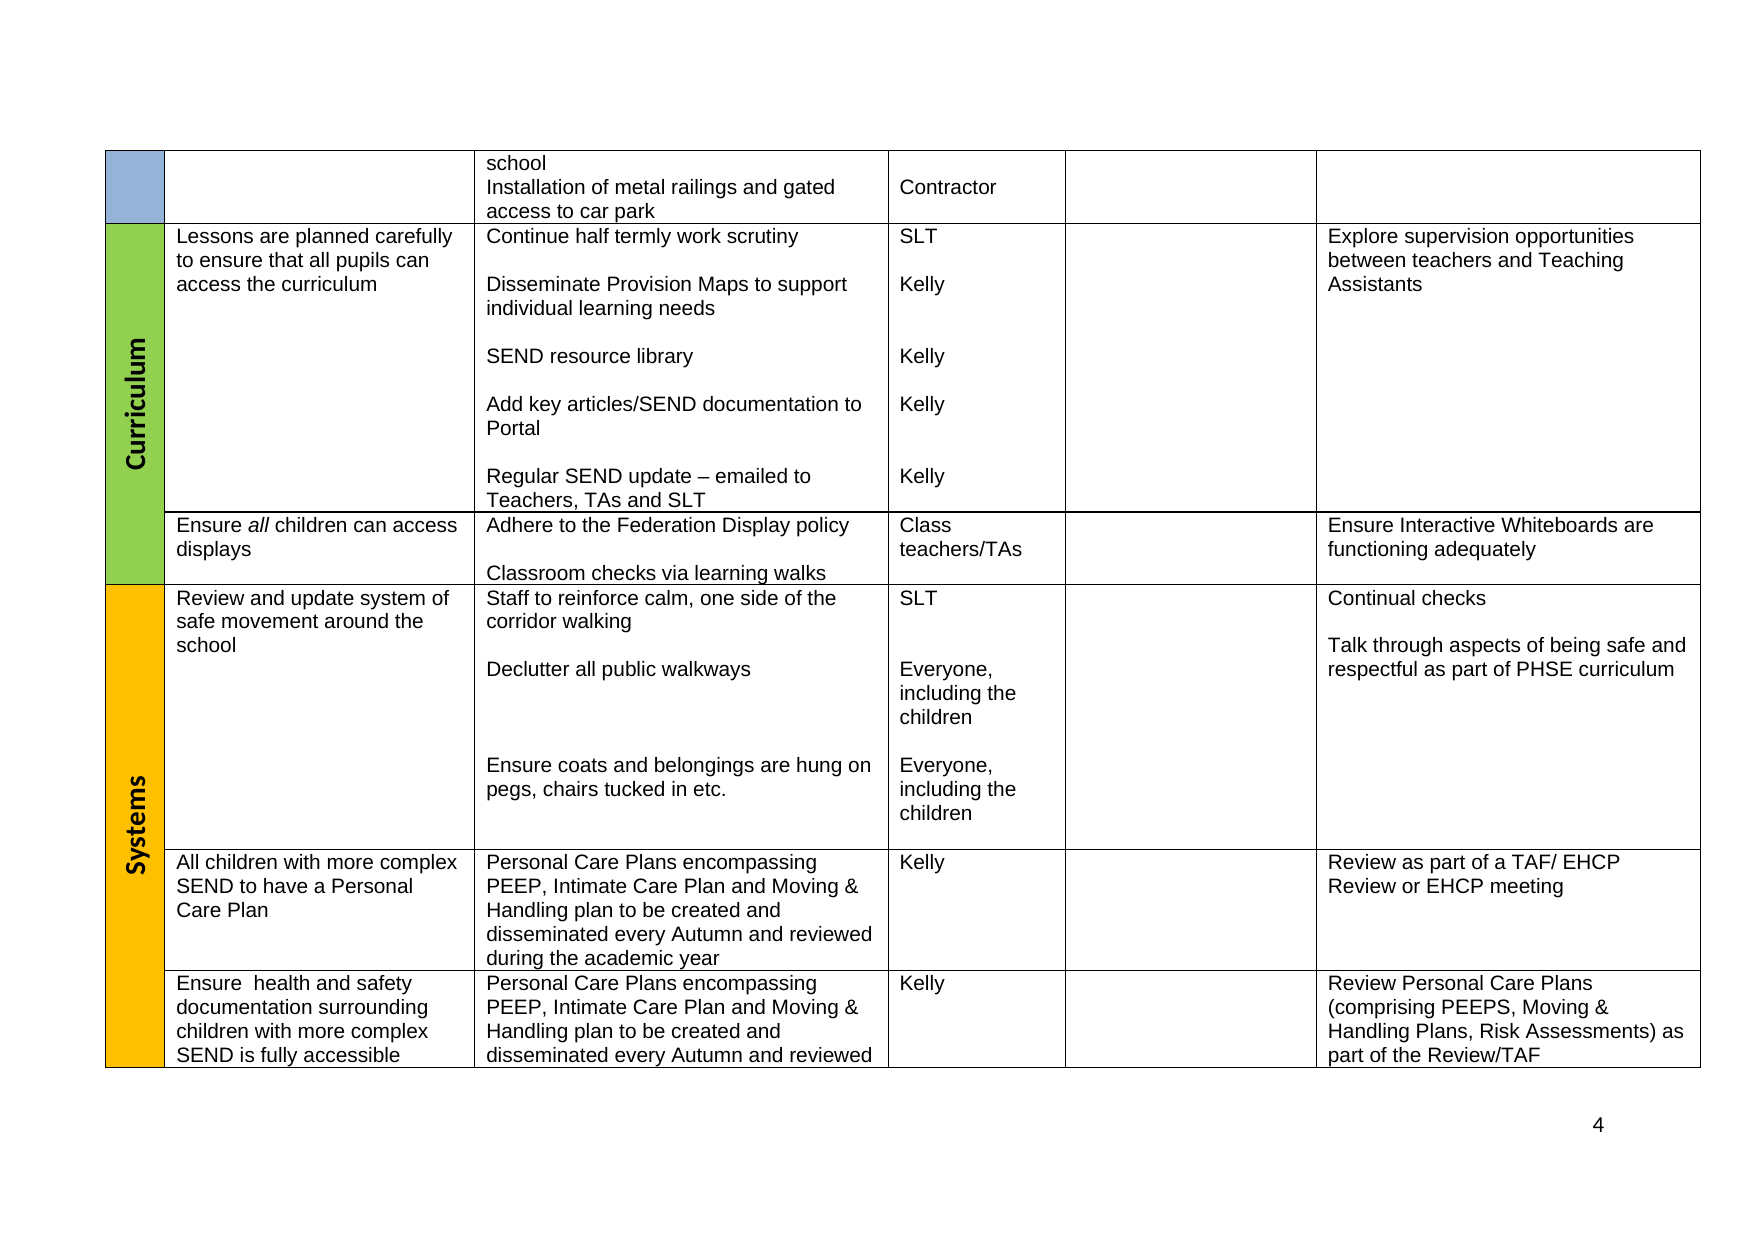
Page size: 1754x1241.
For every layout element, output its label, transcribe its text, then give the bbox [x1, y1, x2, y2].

table_cell [1066, 971, 1316, 1067]
table_cell Ensure all children can access displays [165, 513, 474, 584]
table_cell Adhere to the Federation Display policy Classroom checks via learning walks [475, 513, 888, 584]
table_cell SLT Everyone, including the children Everyone, including the children [889, 585, 1065, 849]
table_cell Continue half termly work scrutiny Disseminate Provision Maps to support individual learning needs SEND resource library Add key articles/SEND documentation to Portal Regular SEND update – emailed to Teachers, TAs and SLT [475, 224, 888, 511]
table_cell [165, 971, 474, 1067]
table_cell Continual checks Talk through aspects of being safe and respectful as part of PHSE curriculum [1317, 585, 1700, 849]
table_cell Class teachers/TAs [889, 513, 1065, 584]
table_cell [1066, 224, 1316, 511]
table_cell Kelly [889, 850, 1065, 970]
table_cell Lessons are planned carefully to ensure that all pupils can access the curriculum [165, 224, 474, 511]
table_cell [475, 971, 888, 1067]
table_cell Staff to reinforce calm, one side of the corridor walking Declutter all public walkways Ensure coats and belongings are hung on pegs, chairs tucked in etc. [475, 585, 888, 849]
table_cell [1066, 513, 1316, 584]
table_cell [1066, 585, 1316, 849]
table_cell Kelly [889, 971, 1065, 1067]
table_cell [889, 151, 1065, 223]
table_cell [165, 151, 474, 223]
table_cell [1317, 151, 1700, 223]
table_cell Review and update system of safe movement around the school [165, 585, 474, 849]
table_cell All children with more complex SEND to have a Personal Care Plan [165, 850, 474, 970]
table_cell [1066, 850, 1316, 970]
table_cell [1066, 151, 1316, 223]
table_cell SLT Kelly Kelly Kelly Kelly [889, 224, 1065, 511]
table_cell Ensure Interactive Whiteboards are functioning adequately [1317, 513, 1700, 584]
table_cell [475, 151, 888, 223]
table_cell Curriculum [106, 224, 164, 584]
table_cell Explore supervision opportunities between teachers and Teaching Assistants [1317, 224, 1700, 511]
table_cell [1317, 971, 1700, 1067]
table_cell Review as part of a TAF/ EHCP Review or EHCP meeting [1317, 850, 1700, 970]
table_cell Systems [106, 585, 164, 1067]
